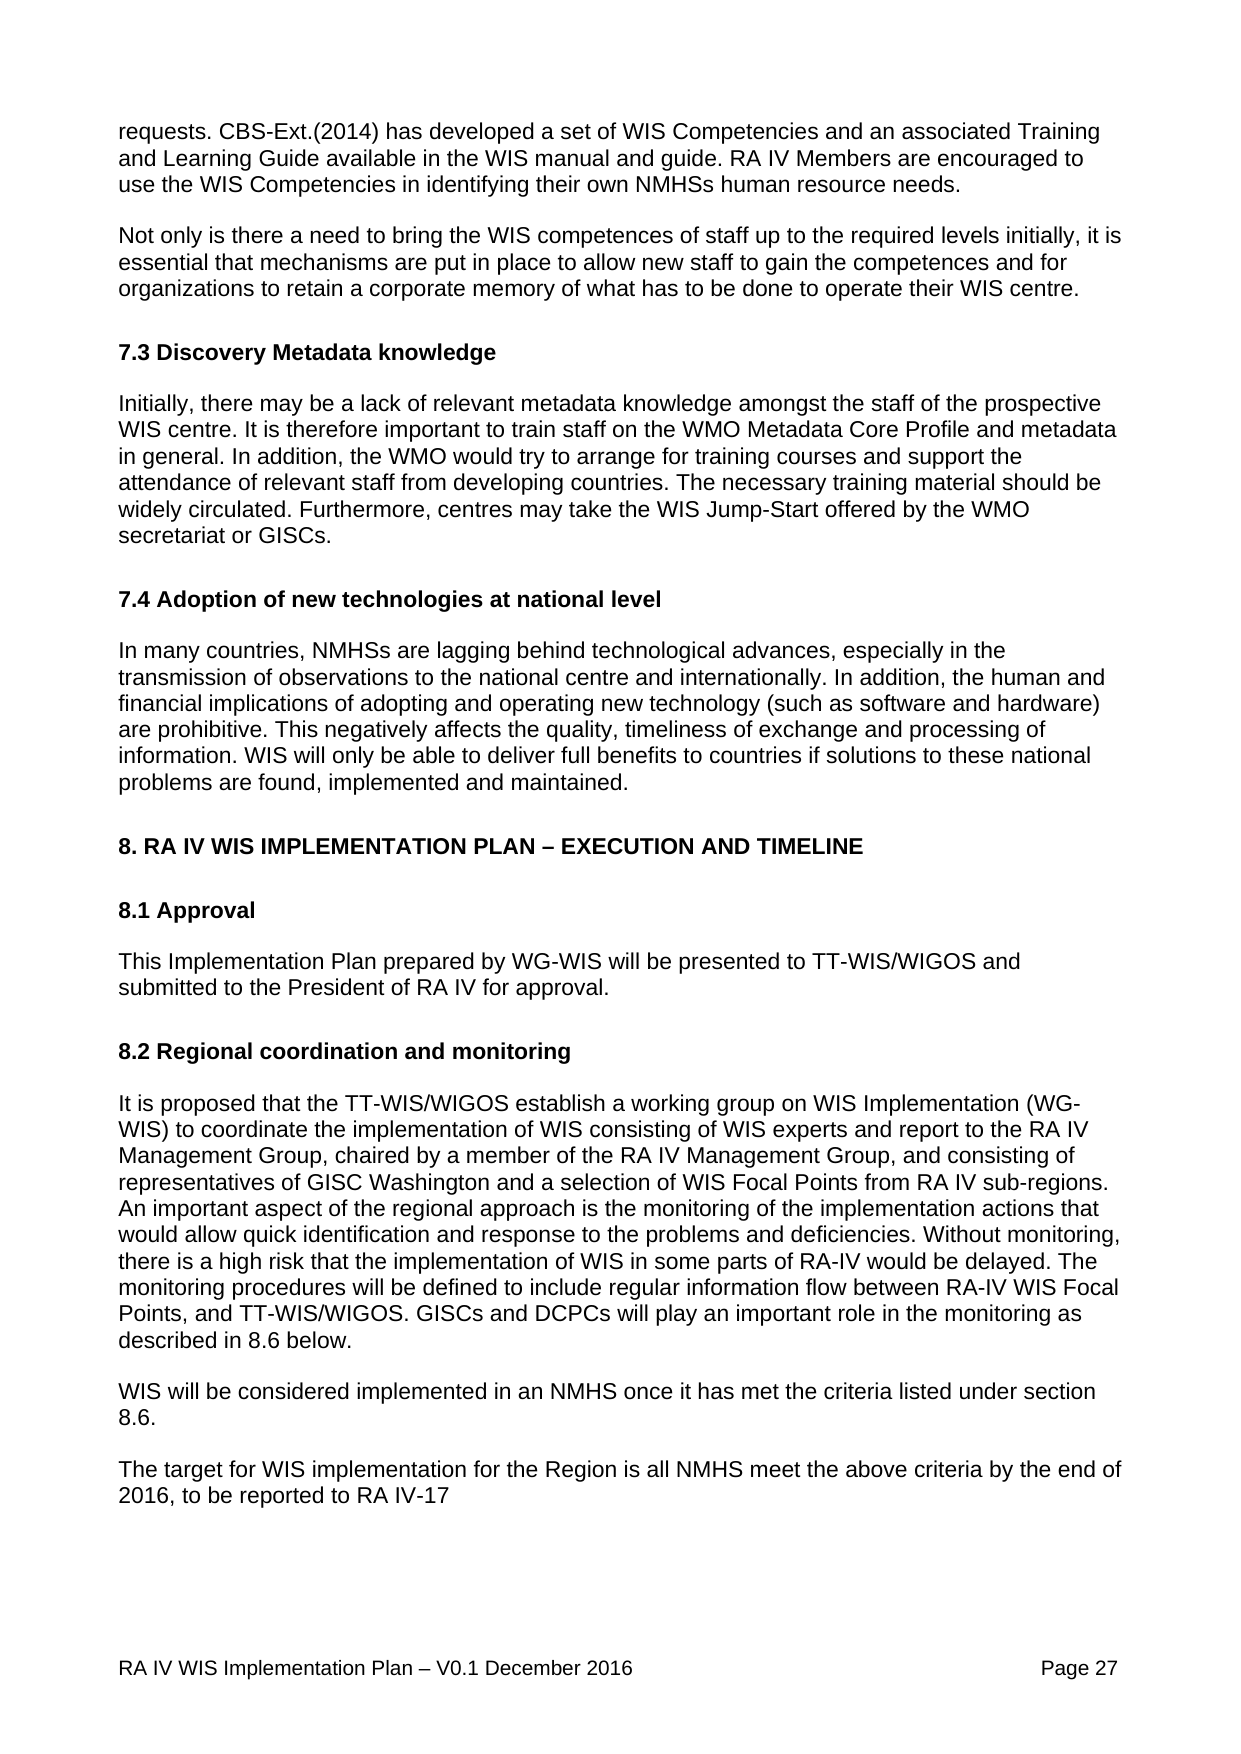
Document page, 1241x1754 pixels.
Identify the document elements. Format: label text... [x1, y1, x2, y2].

text Initially, there may be a lack of relevant metadata knowledge amongst the staff of the prospective WIS centre. It is therefore important to train staff on the WMO Metadata Core Profile and metadata in general. In addition, the WMO would try to arrange for training courses and support the attendance of relevant staff from developing countries. The necessary training material should be widely circulated. Furthermore, centres may take the WIS Jump-Start offered by the WMO secretariat or GISCs. [118, 390, 1122, 548]
subtitle 7.4 Adoption of new technologies at national level [118, 586, 1122, 612]
subtitle 8.1 Approval [118, 897, 1122, 923]
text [118, 118, 1122, 197]
subtitle 8.2 Regional coordination and monitoring [118, 1038, 1122, 1064]
subtitle 7.3 Discovery Metadata knowledge [118, 339, 1122, 365]
text In many countries, NMHSs are lagging behind technological advances, especially in the transmission of observations to the national centre and internationally. In addition, the human and financial implications of adopting and operating new technology (such as software and hardware) are prohibitive. This negatively affects the quality, timeliness of exchange and processing of information. WIS will only be able to deliver full benefits to countries if solutions to these national problems are found, implemented and maintained. [118, 637, 1122, 795]
text This Implementation Plan prepared by WG-WIS will be presented to TT-WIS/WIGOS and submitted to the President of RA IV for approval. [118, 948, 1122, 1001]
text Not only is there a need to bring the WIS competences of staff up to the required levels initially, it is essential that mechanisms are put in place to allow new staff to gain the competences and for organizations to retain a corporate memory of what has to be done to operate their WIS centre. [118, 222, 1122, 301]
text WIS will be considered implemented in an NMHS once it has met the criteria listed under section 8.6. [118, 1378, 1122, 1431]
text The target for WIS implementation for the Region is all NMHS meet the above criteria by the end of 2016, to be reported to RA IV-17 [118, 1456, 1122, 1508]
subtitle 8. RA IV WIS Implementation Plan – Execution and Timeline [118, 833, 1122, 859]
text It is proposed that the TT-WIS/WIGOS establish a working group on WIS Implementation (WG-WIS) to coordinate the implementation of WIS consisting of WIS experts and report to the RA IV Management Group, chaired by a member of the RA IV Management Group, and consisting of representatives of GISC Washington and a selection of WIS Focal Points from RA IV sub-regions. An important aspect of the regional approach is the monitoring of the implementation actions that would allow quick identification and response to the problems and deficiencies. Without monitoring, there is a high risk that the implementation of WIS in some parts of RA-IV would be delayed. The monitoring procedures will be defined to include regular information flow between RA-IV WIS Focal Points, and TT-WIS/WIGOS. GISCs and DCPCs will play an important role in the monitoring as described in 8.6 below. [118, 1089, 1122, 1353]
